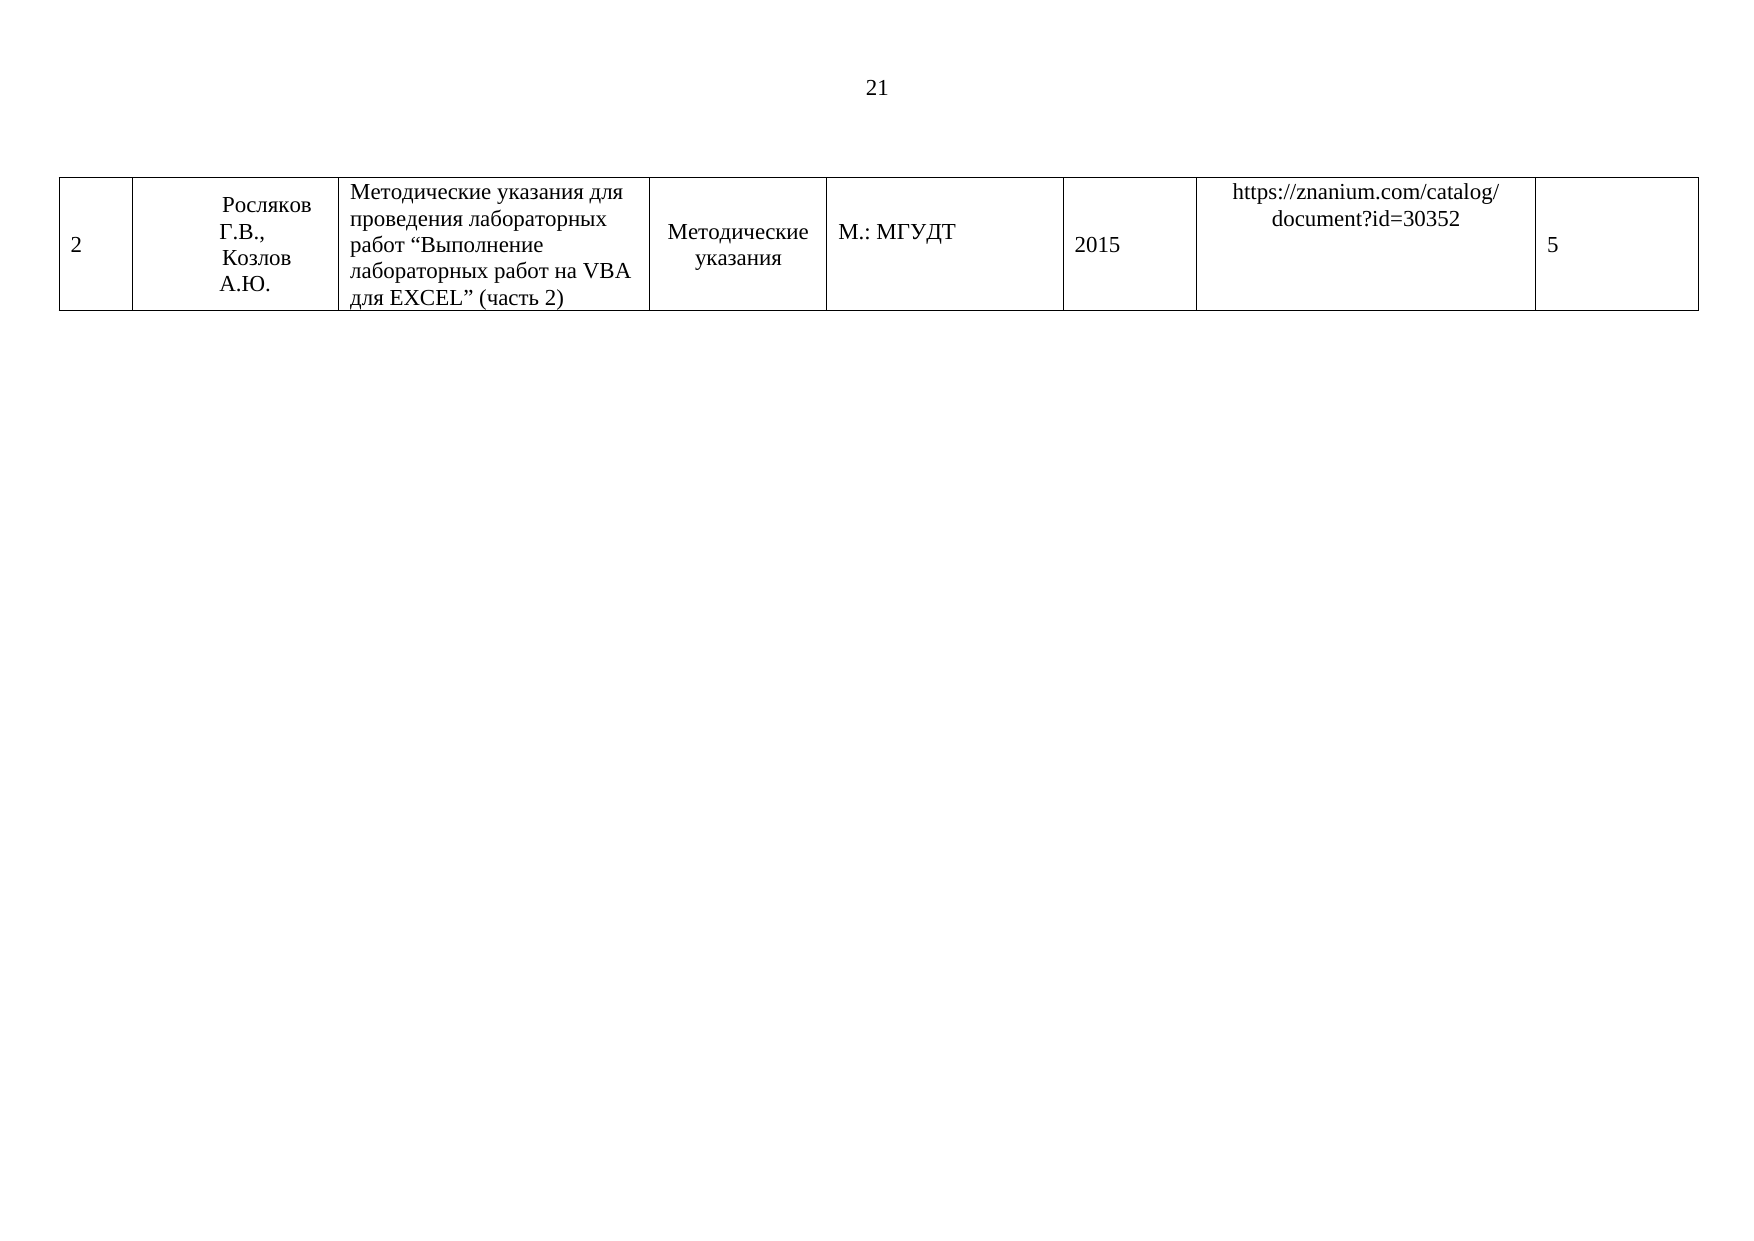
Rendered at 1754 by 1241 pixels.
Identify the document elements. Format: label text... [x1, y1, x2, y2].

table_cell Методические указания для проведения лабораторных работ “Выполнение лабораторных работ на VBA для EXCEL” (часть 2) [339, 178, 649, 310]
table_cell 5 [1536, 178, 1698, 310]
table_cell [650, 178, 826, 310]
table_cell 2015 [1064, 178, 1196, 310]
table_cell М.: МГУДТ [827, 178, 1063, 310]
table_cell Росляков Г.В., Козлов А.Ю. [133, 178, 338, 310]
table_cell https://znanium.com/catalog/document?id=30352 [1197, 178, 1535, 310]
table_cell 2 [60, 178, 132, 310]
